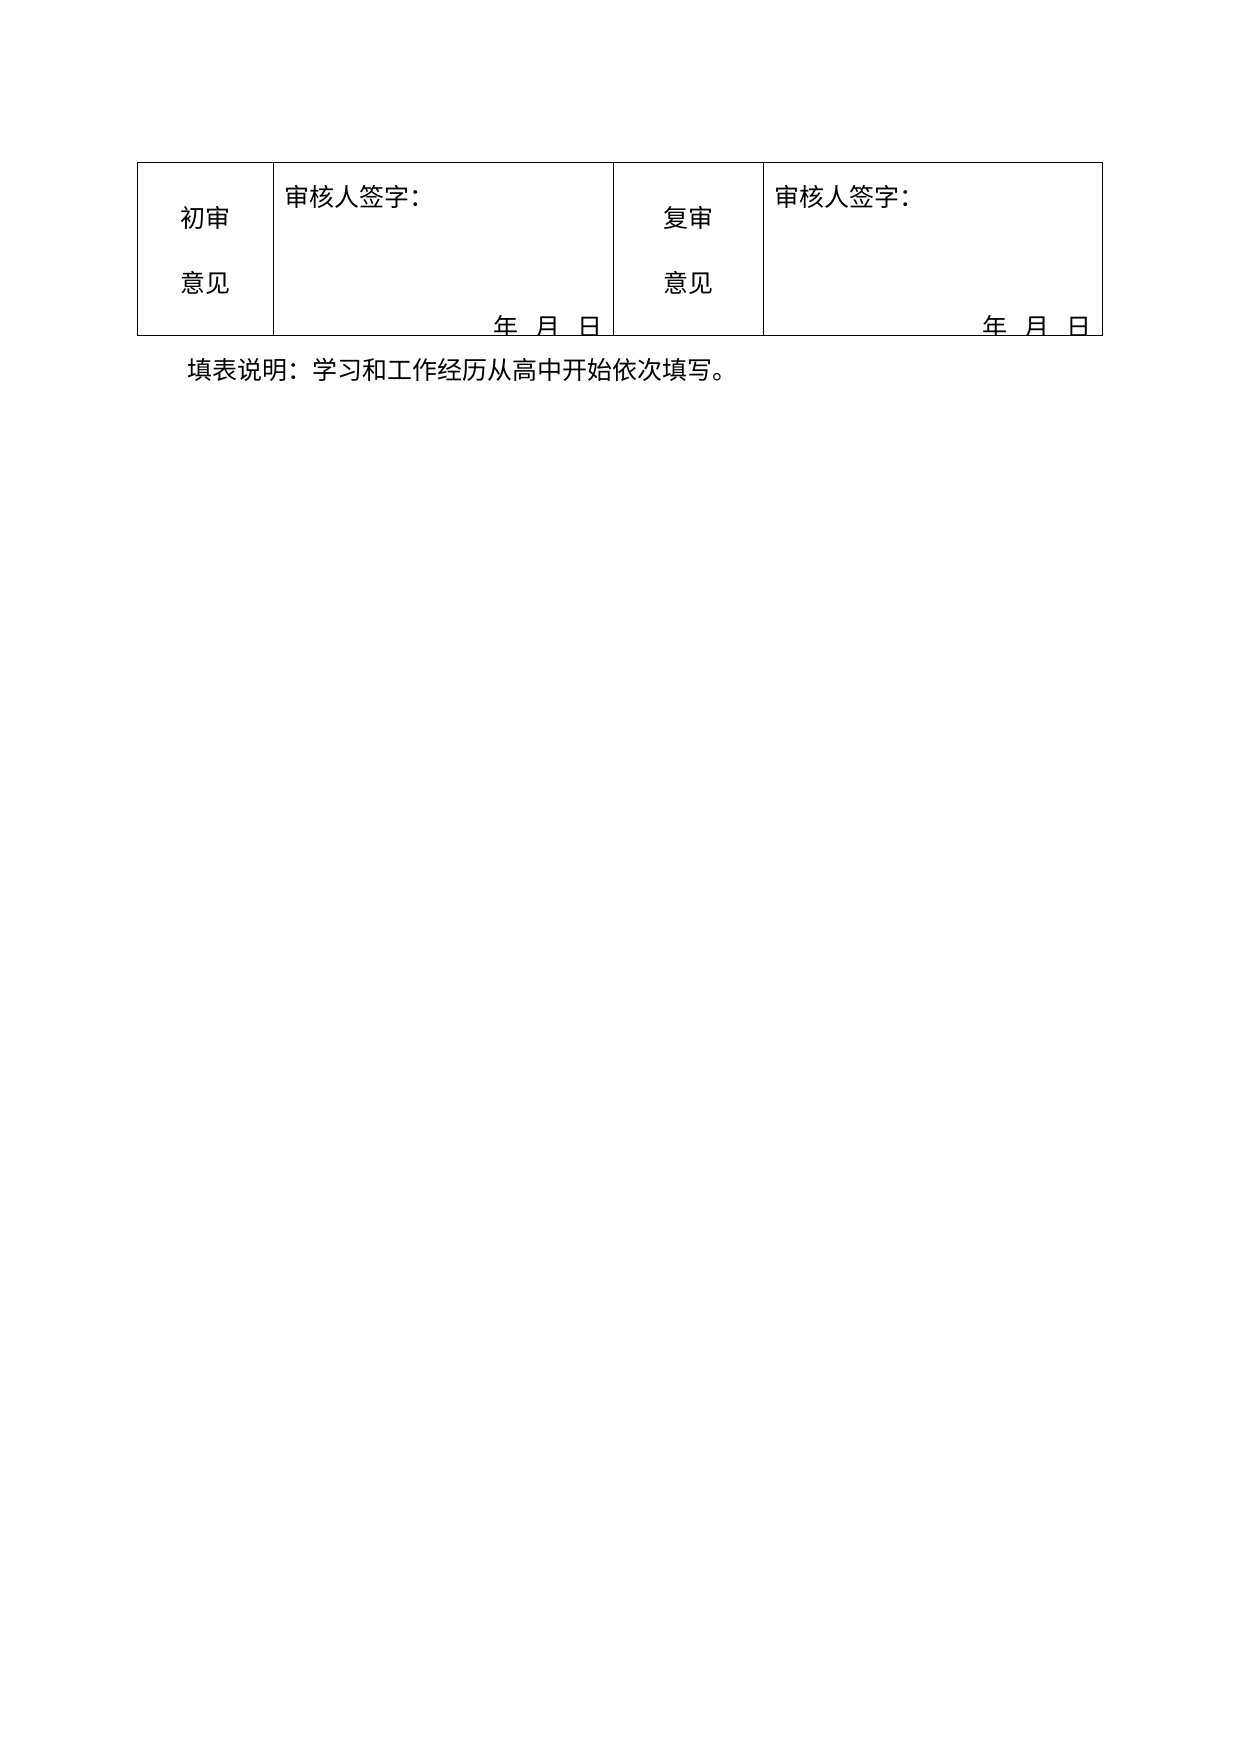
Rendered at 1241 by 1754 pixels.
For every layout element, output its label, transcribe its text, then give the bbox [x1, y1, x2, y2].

text 填表说明：学习和工作经历从高中开始依次填写。 [187, 336, 1021, 401]
table_cell 复审 意见 [614, 163, 763, 335]
table_cell 初审 意见 [138, 163, 273, 335]
table_cell 审核人签字： 年 月 日 [274, 163, 613, 335]
table_cell 审核人签字： 年 月 日 [764, 163, 1102, 335]
